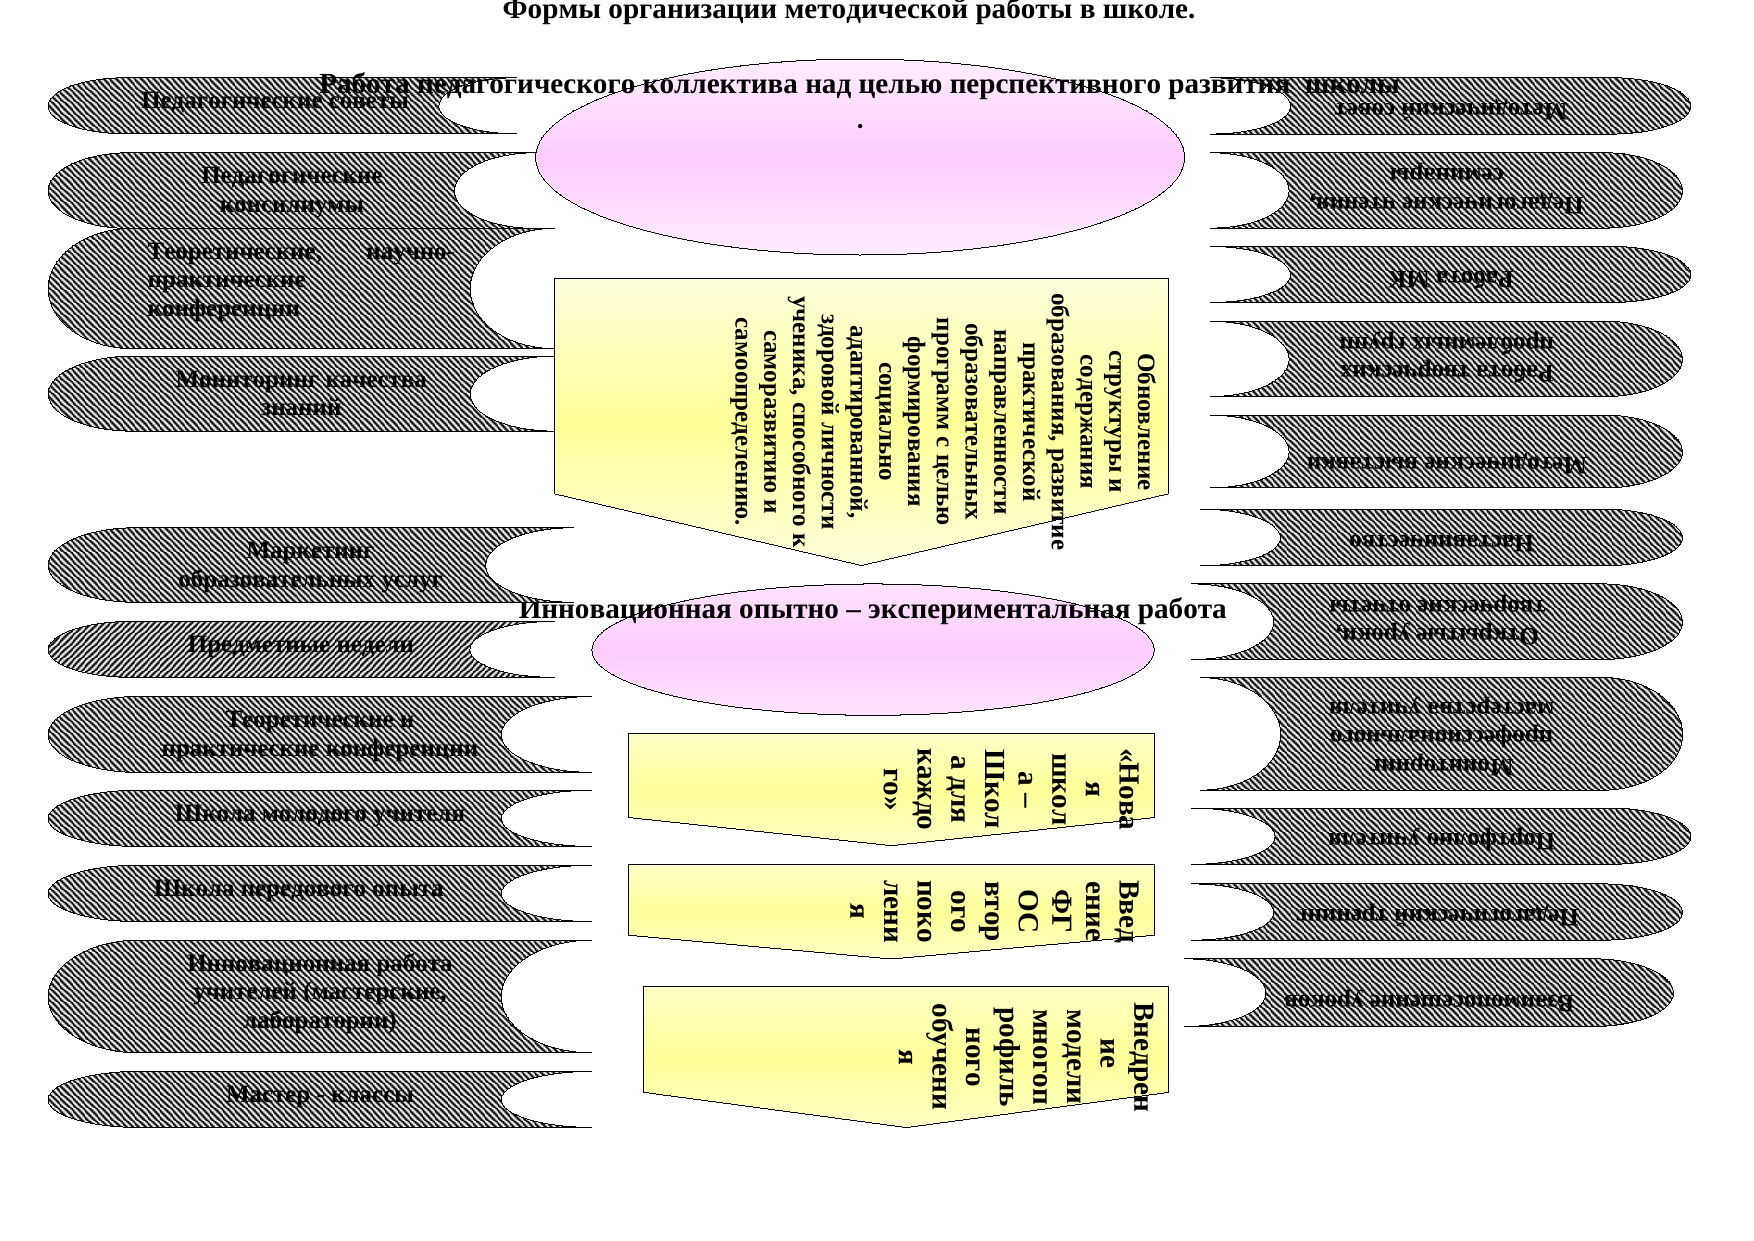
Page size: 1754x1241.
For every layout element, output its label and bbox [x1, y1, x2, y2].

picture [49, 356, 534, 431]
picture [1235, 416, 1683, 487]
picture [49, 527, 551, 603]
picture [1217, 809, 1690, 864]
picture [1228, 509, 1683, 565]
picture [49, 621, 527, 677]
picture [356, 81, 360, 92]
picture [1236, 247, 1690, 302]
picture [49, 152, 536, 348]
picture [49, 1071, 564, 1127]
picture [1232, 77, 1691, 134]
picture [1214, 883, 1683, 940]
picture [1232, 321, 1683, 396]
picture [49, 790, 562, 846]
picture [1211, 583, 1683, 659]
picture [48, 77, 494, 133]
picture [49, 696, 568, 772]
picture [48, 940, 570, 1052]
picture [1216, 678, 1683, 790]
picture [450, 81, 455, 91]
picture [1229, 152, 1683, 228]
picture [1206, 958, 1674, 1026]
picture [49, 865, 563, 921]
